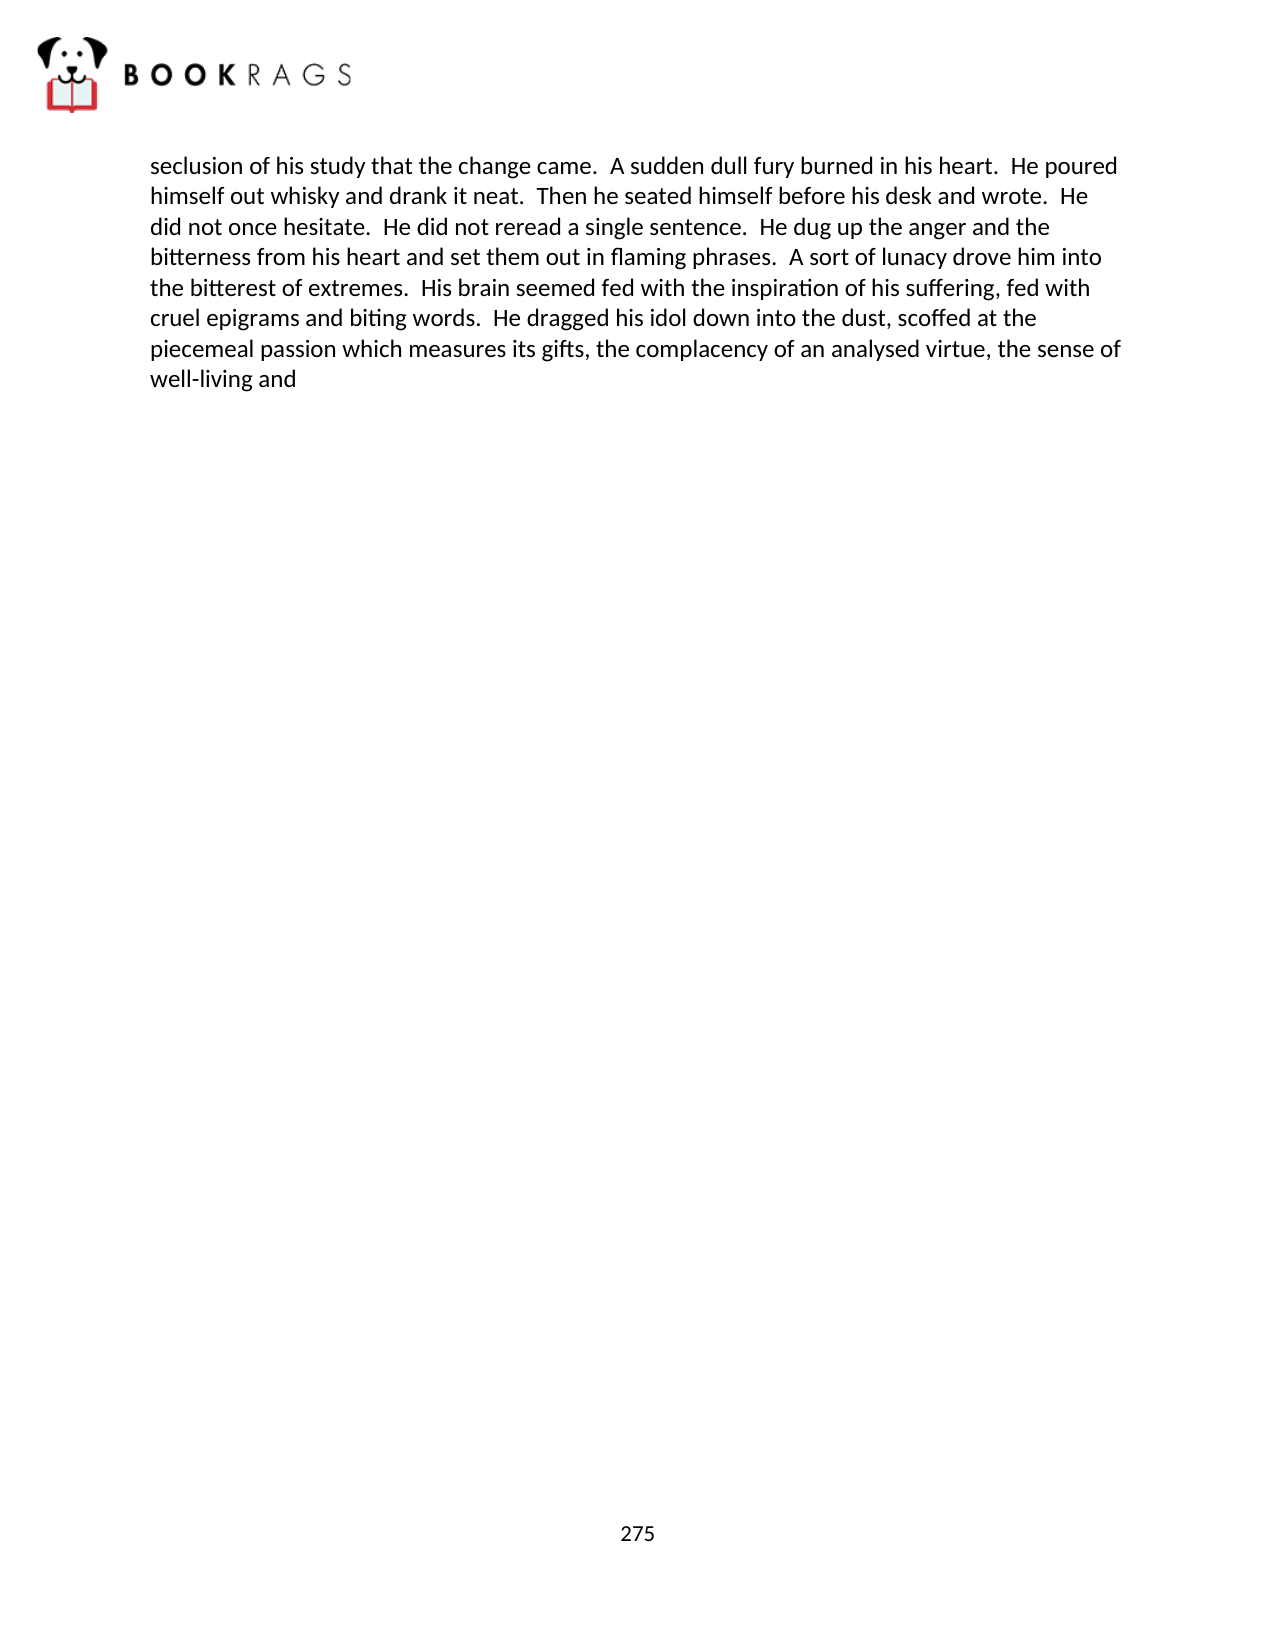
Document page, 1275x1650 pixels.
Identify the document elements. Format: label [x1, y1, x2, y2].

text [150, 150, 1125, 394]
picture [37, 37, 351, 113]
